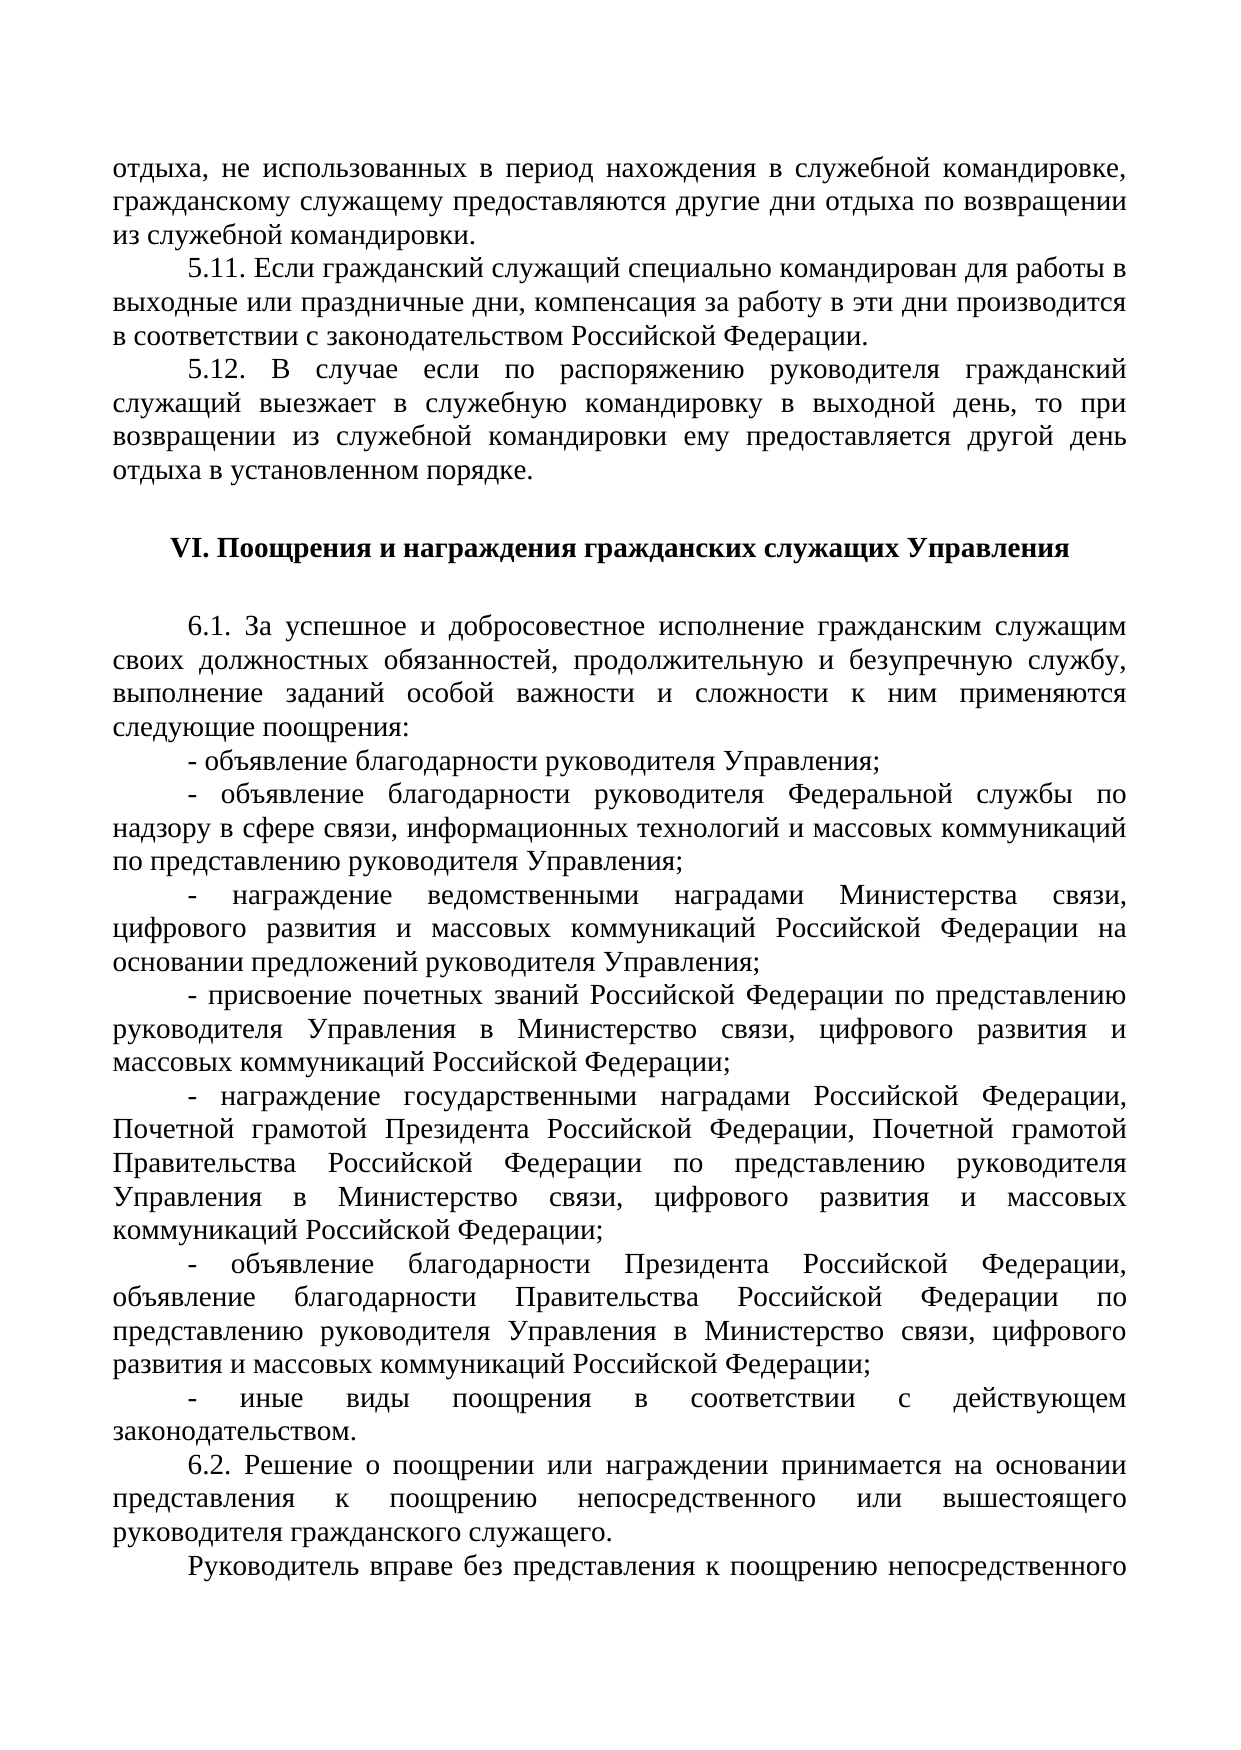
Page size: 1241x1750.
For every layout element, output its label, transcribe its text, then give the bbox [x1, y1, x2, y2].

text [112, 150, 1128, 251]
text 5.12. В случае если по распоряжению руководителя гражданский служащий выезжает в служебную командировку в выходной день, то при возвращении из служебной командировки ему предоставляется другой день отдыха в установленном порядке. [112, 351, 1128, 485]
text 6.2. Решение о поощрении или награждении принимается на основании представления к поощрению непосредственного или вышестоящего руководителя гражданского служащего. [112, 1447, 1128, 1548]
text - награждение государственными наградами Российской Федерации, Почетной грамотой Президента Российской Федерации, Почетной грамотой Правительства Российской Федерации по представлению руководителя Управления в Министерство связи, цифрового развития и массовых коммуникаций Российской Федерации; [112, 1078, 1128, 1246]
text 6.1. За успешное и добросовестное исполнение гражданским служащим своих должностных обязанностей, продолжительную и безупречную службу, выполнение заданий особой важности и сложности к ним применяются следующие поощрения: [112, 608, 1128, 743]
text 5.11. Если гражданский служащий специально командирован для работы в выходные или праздничные дни, компенсация за работу в эти дни производится в соответствии с законодательством Российской Федерации. [112, 251, 1128, 351]
text - объявление благодарности руководителя Федеральной службы по надзору в сфере связи, информационных технологий и массовых коммуникаций по представлению руководителя Управления; [112, 776, 1128, 877]
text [112, 1548, 1128, 1581]
text - иные виды поощрения в соответствии с действующем законодательством. [112, 1380, 1128, 1447]
text - присвоение почетных званий Российской Федерации по представлению руководителя Управления в Министерство связи, цифрового развития и массовых коммуникаций Российской Федерации; [112, 977, 1128, 1078]
text VI. Поощрения и награждения гражданских служащих Управления [112, 530, 1128, 564]
text - объявление благодарности Президента Российской Федерации, объявление благодарности Правительства Российской Федерации по представлению руководителя Управления в Министерство связи, цифрового развития и массовых коммуникаций Российской Федерации; [112, 1246, 1128, 1380]
text - объявление благодарности руководителя Управления; [112, 743, 1128, 776]
text - награждение ведомственными наградами Министерства связи, цифрового развития и массовых коммуникаций Российской Федерации на основании предложений руководителя Управления; [112, 877, 1128, 977]
